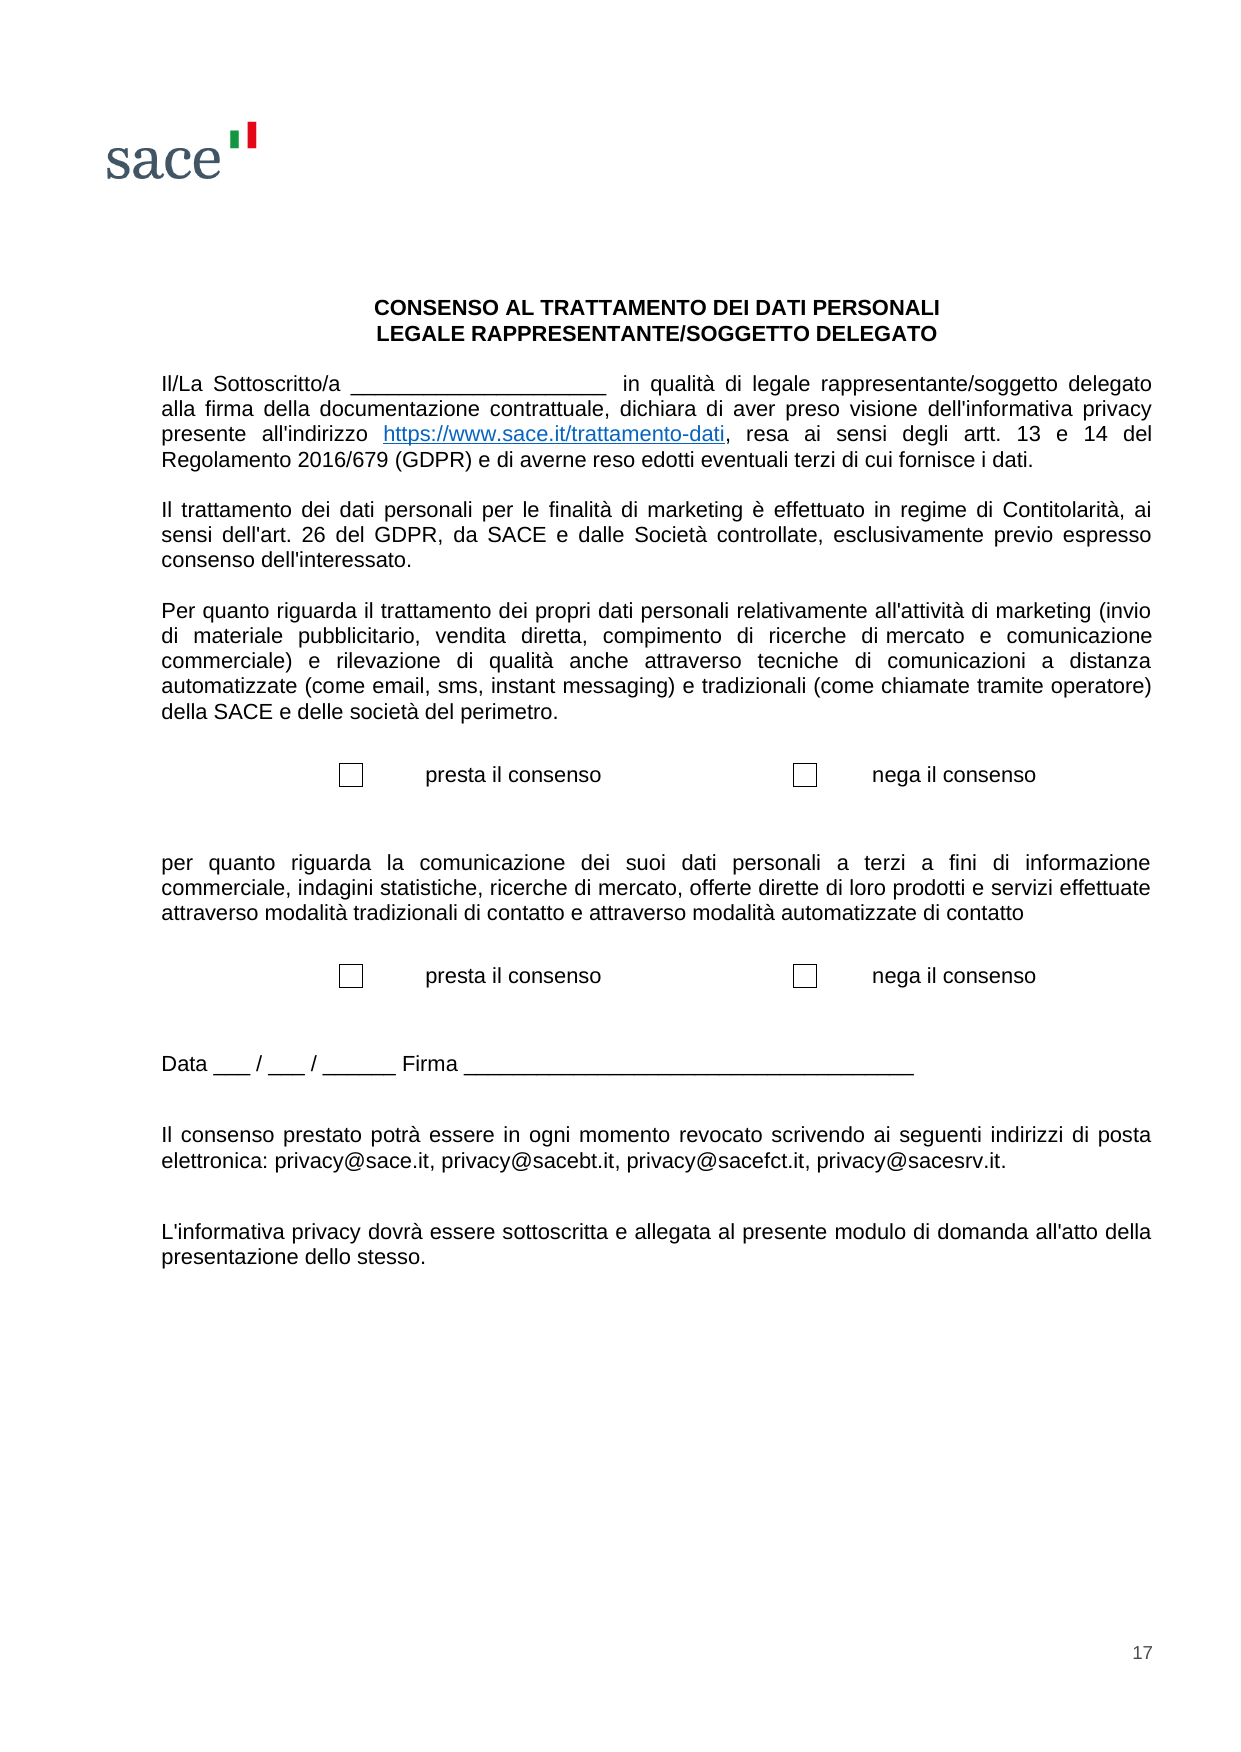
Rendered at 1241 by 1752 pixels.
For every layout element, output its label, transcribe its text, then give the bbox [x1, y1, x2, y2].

text L'informativa privacy dovrà essere sottoscritta e allegata al presente modulo di domanda all'atto della presentazione dello stesso. [161, 1219, 1153, 1269]
text per quanto riguarda la comunicazione dei suoi dati personali a terzi a fini di informazione commerciale, indagini statistiche, ricerche di mercato, offerte dirette di loro prodotti e servizi effettuate attraverso modalità tradizionali di contatto e attraverso modalità automatizzate di contatto [161, 850, 1153, 925]
text Per quanto riguarda il trattamento dei propri dati personali relativamente all'attività di marketing (invio di materiale pubblicitario, vendita diretta, compimento di ricerche di mercato e comunicazione commerciale) e rilevazione di qualità anche attraverso tecniche di comunicazioni a distanza automatizzate (come email, sms, instant messaging) e tradizionali (come chiamate tramite operatore) della SACE e delle società del perimetro. [161, 598, 1153, 724]
text presta il consenso nega il consenso [161, 963, 1153, 988]
text presta il consenso nega il consenso [161, 762, 1153, 787]
text CONSENSO AL TRATTAMENTO DEI DATI PERSONALI [161, 295, 1153, 321]
text Il trattamento dei dati personali per le finalità di marketing è effettuato in regime di Contitolarità, ai sensi dell'art. 26 del GDPR, da SACE e dalle Società controllate, esclusivamente previo espresso consenso dell'interessato. [161, 497, 1153, 573]
text LEGALE RAPPRESENTANTE/SOGGETTO DELEGATO [161, 321, 1153, 346]
text Il/La Sottoscritto/a _____________________ in qualità di legale rappresentante/soggetto delegato alla firma della documentazione contrattuale, dichiara di aver preso visione dell'informativa privacy presente all'indirizzo https://www.sace.it/trattamento-dati, resa ai sensi degli artt. 13 e 14 del Regolamento 2016/679 (GDPR) e di averne reso edotti eventuali terzi di cui fornisce i dati. [161, 371, 1153, 472]
picture [87, 87, 275, 189]
text Data ___ / ___ / ______ Firma _____________________________________ [87, 1051, 1153, 1076]
text Il consenso prestato potrà essere in ogni momento revocato scrivendo ai seguenti indirizzi di posta elettronica: privacy@sace.it, privacy@sacebt.it, privacy@sacefct.it, privacy@sacesrv.it. [161, 1122, 1153, 1173]
